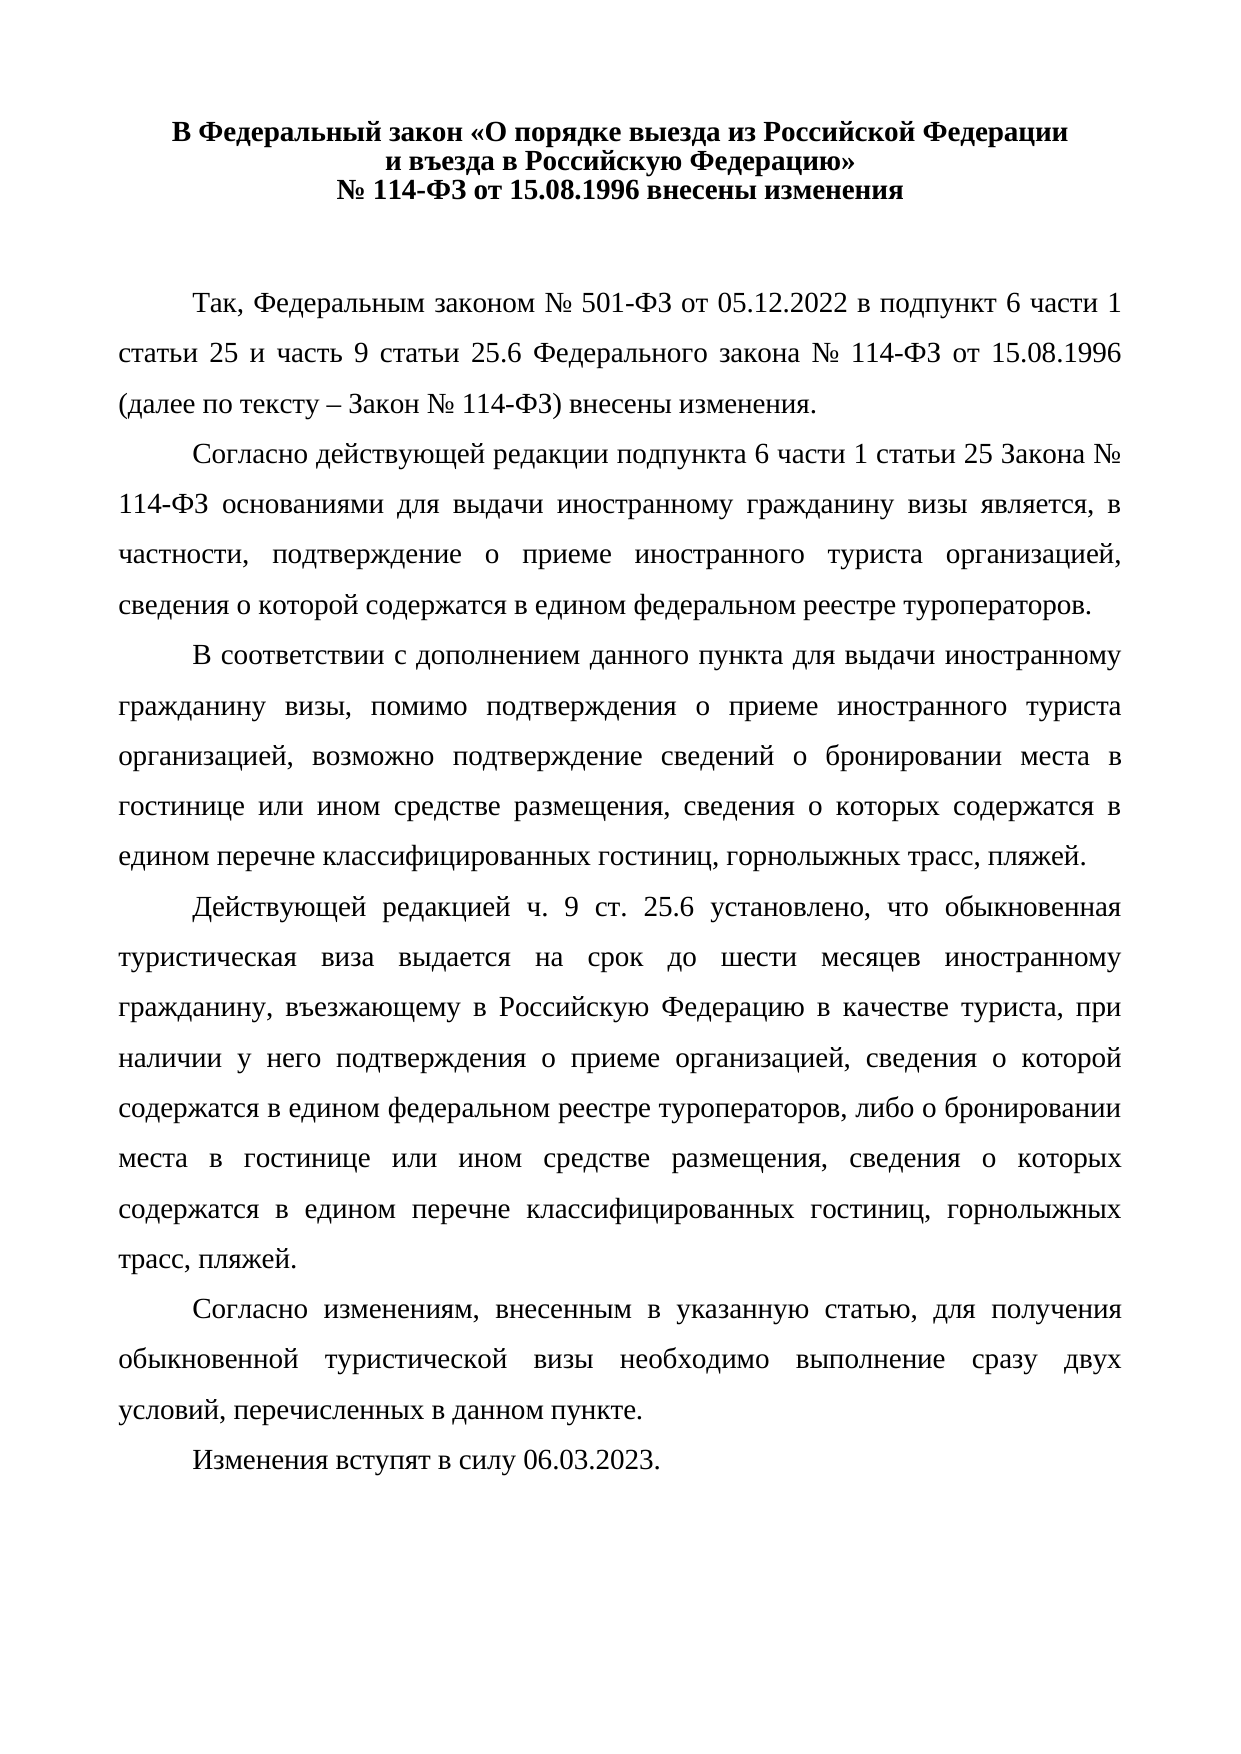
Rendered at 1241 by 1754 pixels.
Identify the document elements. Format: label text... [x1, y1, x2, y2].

text Согласно действующей редакции подпункта 6 части 1 статьи 25 Закона № 114-ФЗ основаниями для выдачи иностранному гражданину визы является, в частности, подтверждение о приеме иностранного туриста организацией, сведения о которой содержатся в едином федеральном реестре туроператоров. [118, 436, 1122, 621]
text Действующей редакцией ч. 9 ст. 25.6 установлено, что обыкновенная туристическая виза выдается на срок до шести месяцев иностранному гражданину, въезжающему в Российскую Федерацию в качестве туриста, при наличии у него подтверждения о приеме организацией, сведения о которой содержатся в едином федеральном реестре туроператоров, либо о бронировании места в гостинице или ином средстве размещения, сведения о которых содержатся в едином перечне классифицированных гостиниц, горнолыжных трасс, пляжей. [118, 889, 1122, 1274]
text Изменения вступят в силу 06.03.2023. [118, 1442, 1122, 1476]
text В Федеральный закон «О порядке выезда из Российской Федерации [118, 118, 1122, 147]
text Так, Федеральным законом № 501-ФЗ от 05.12.2022 в подпункт 6 части 1 статьи 25 и часть 9 статьи 25.6 Федерального закона № 114-ФЗ от 15.08.1996 (далее по тексту – Закон № 114-ФЗ) внесены изменения. [118, 285, 1122, 419]
text № 114-ФЗ от 15.08.1996 внесены изменения [118, 176, 1122, 206]
text Согласно изменениям, внесенным в указанную статью, для получения обыкновенной туристической визы необходимо выполнение сразу двух условий, перечисленных в данном пункте. [118, 1291, 1122, 1426]
text В соответствии с дополнением данного пункта для выдачи иностранному гражданину визы, помимо подтверждения о приеме иностранного туриста организацией, возможно подтверждение сведений о бронировании места в гостинице или ином средстве размещения, сведения о которых содержатся в едином перечне классифицированных гостиниц, горнолыжных трасс, пляжей. [118, 637, 1122, 872]
text и въезда в Российскую Федерацию» [118, 147, 1122, 176]
